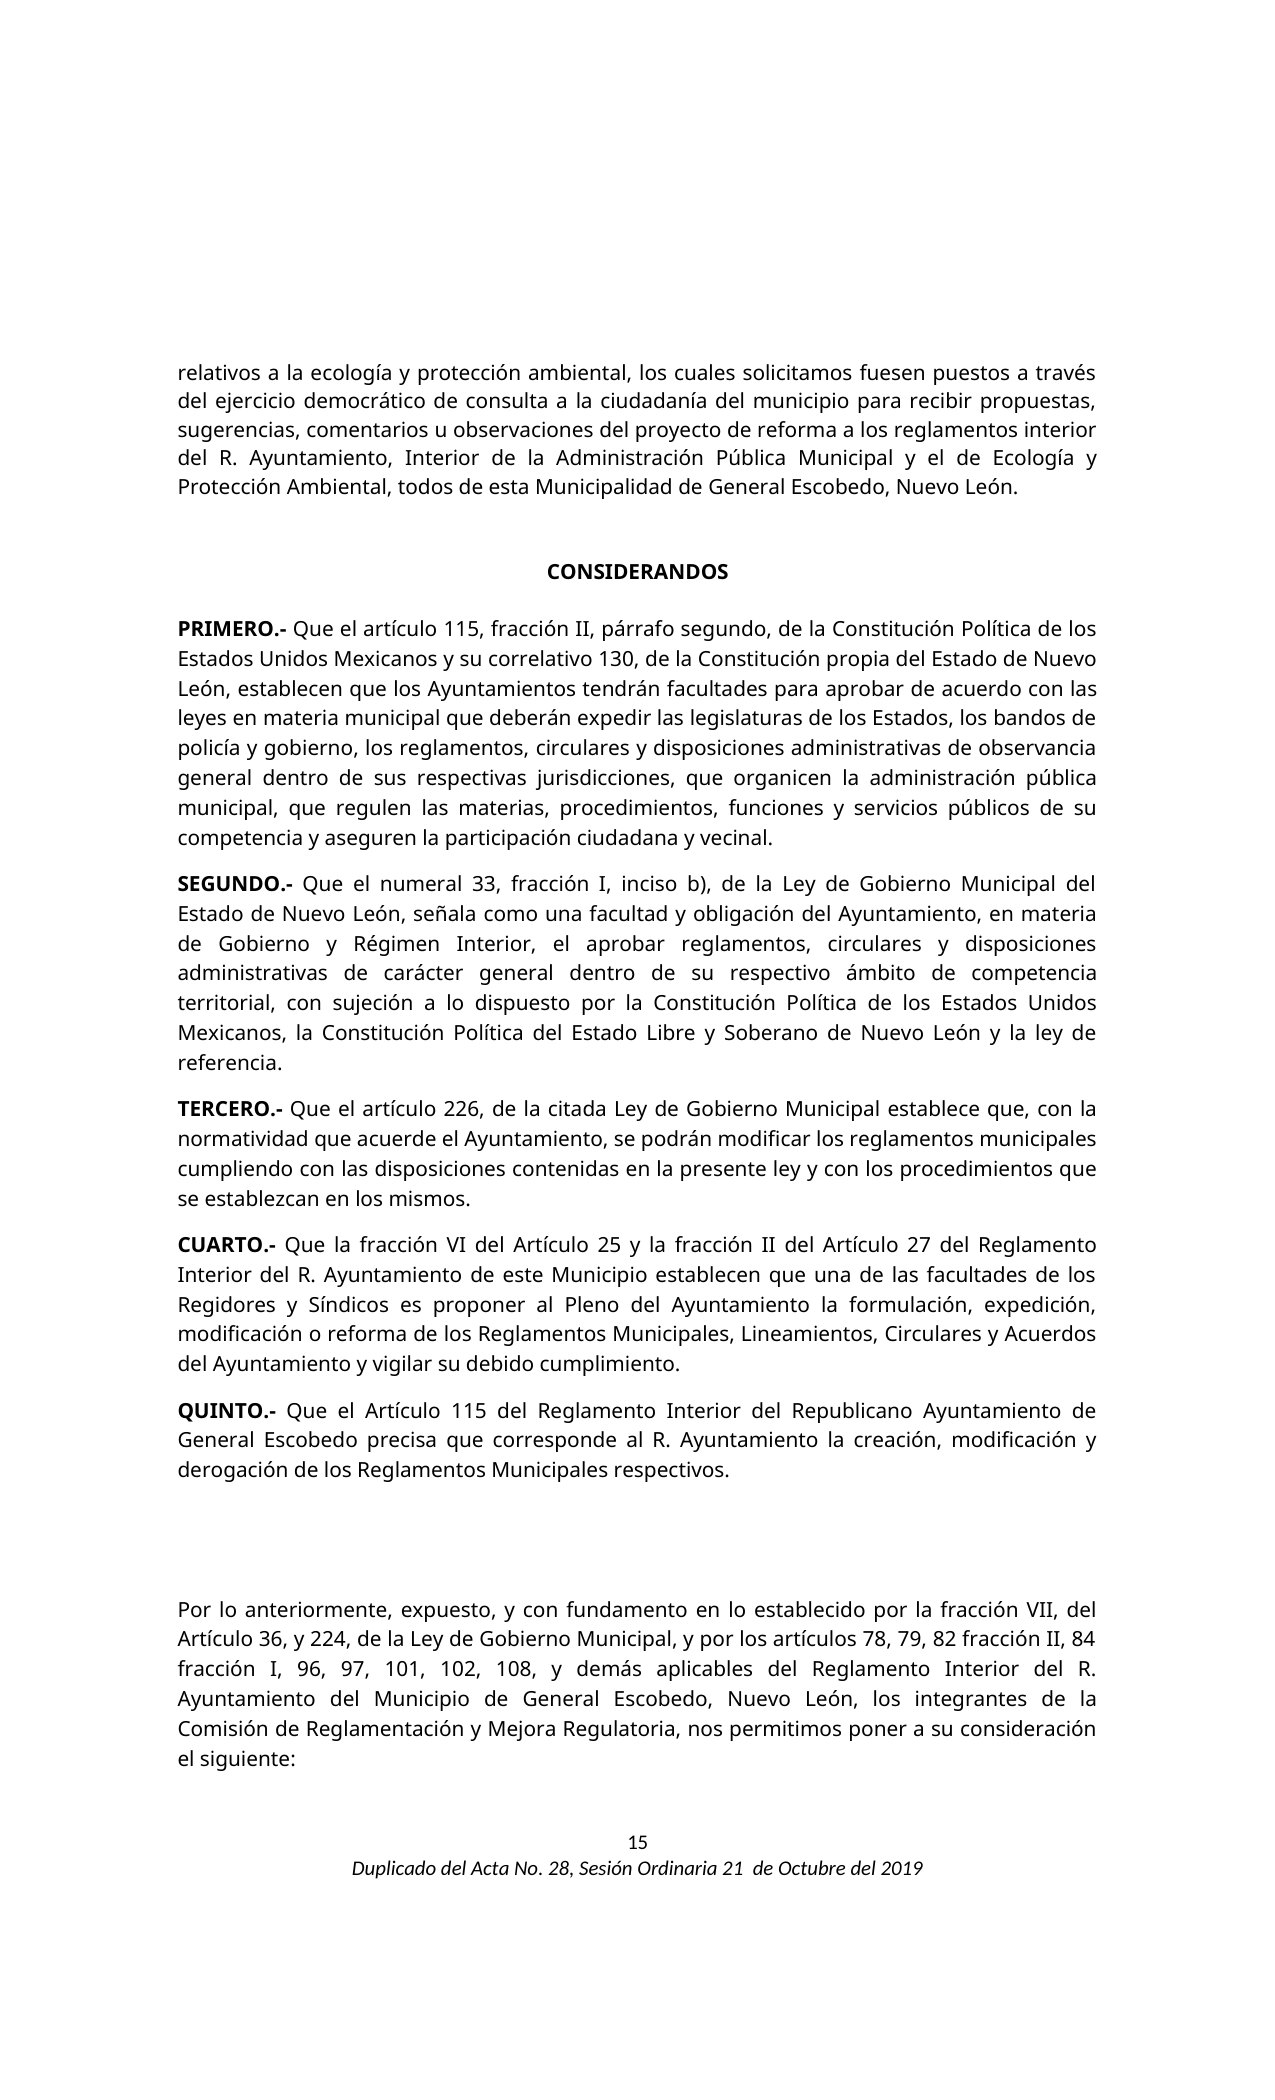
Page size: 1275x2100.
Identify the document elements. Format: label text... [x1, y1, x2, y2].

text CONSIDERANDOS [177, 557, 1098, 586]
text Por lo anteriormente, expuesto, y con fundamento en lo establecido por la fracción VII, del Artículo 36, y 224, de la Ley de Gobierno Municipal, y por los artículos 78, 79, 82 fracción II, 84 fracción I, 96, 97, 101, 102, 108, y demás aplicables del Reglamento Interior del R. Ayuntamiento del Municipio de General Escobedo, Nuevo León, los integrantes de la Comisión de Reglamentación y Mejora Regulatoria, nos permitimos poner a su consideración el siguiente: [177, 1595, 1098, 1772]
text QUINTO.- Que el Artículo 115 del Reglamento Interior del Republicano Ayuntamiento de General Escobedo precisa que corresponde al R. Ayuntamiento la creación, modificación y derogación de los Reglamentos Municipales respectivos. [177, 1396, 1098, 1484]
text CUARTO.- Que la fracción VI del Artículo 25 y la fracción II del Artículo 27 del Reglamento Interior del R. Ayuntamiento de este Municipio establecen que una de las facultades de los Regidores y Síndicos es proponer al Pleno del Ayuntamiento la formulación, expedición, modificación o reforma de los Reglamentos Municipales, Lineamientos, Circulares y Acuerdos del Ayuntamiento y vigilar su debido cumplimiento. [177, 1230, 1098, 1378]
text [177, 358, 1098, 500]
text TERCERO.- Que el artículo 226, de la citada Ley de Gobierno Municipal establece que, con la normatividad que acuerde el Ayuntamiento, se podrán modificar los reglamentos municipales cumpliendo con las disposiciones contenidas en la presente ley y con los procedimientos que se establezcan en los mismos. [177, 1094, 1098, 1212]
text SEGUNDO.- Que el numeral 33, fracción I, inciso b), de la Ley de Gobierno Municipal del Estado de Nuevo León, señala como una facultad y obligación del Ayuntamiento, en materia de Gobierno y Régimen Interior, el aprobar reglamentos, circulares y disposiciones administrativas de carácter general dentro de su respectivo ámbito de competencia territorial, con sujeción a lo dispuesto por la Constitución Política de los Estados Unidos Mexicanos, la Constitución Política del Estado Libre y Soberano de Nuevo León y la ley de referencia. [177, 869, 1098, 1076]
text PRIMERO.- Que el artículo 115, fracción II, párrafo segundo, de la Constitución Política de los Estados Unidos Mexicanos y su correlativo 130, de la Constitución propia del Estado de Nuevo León, establecen que los Ayuntamientos tendrán facultades para aprobar de acuerdo con las leyes en materia municipal que deberán expedir las legislaturas de los Estados, los bandos de policía y gobierno, los reglamentos, circulares y disposiciones administrativas de observancia general dentro de sus respectivas jurisdicciones, que organicen la administración pública municipal, que regulen las materias, procedimientos, funciones y servicios públicos de su competencia y aseguren la participación ciudadana y vecinal. [177, 614, 1098, 851]
